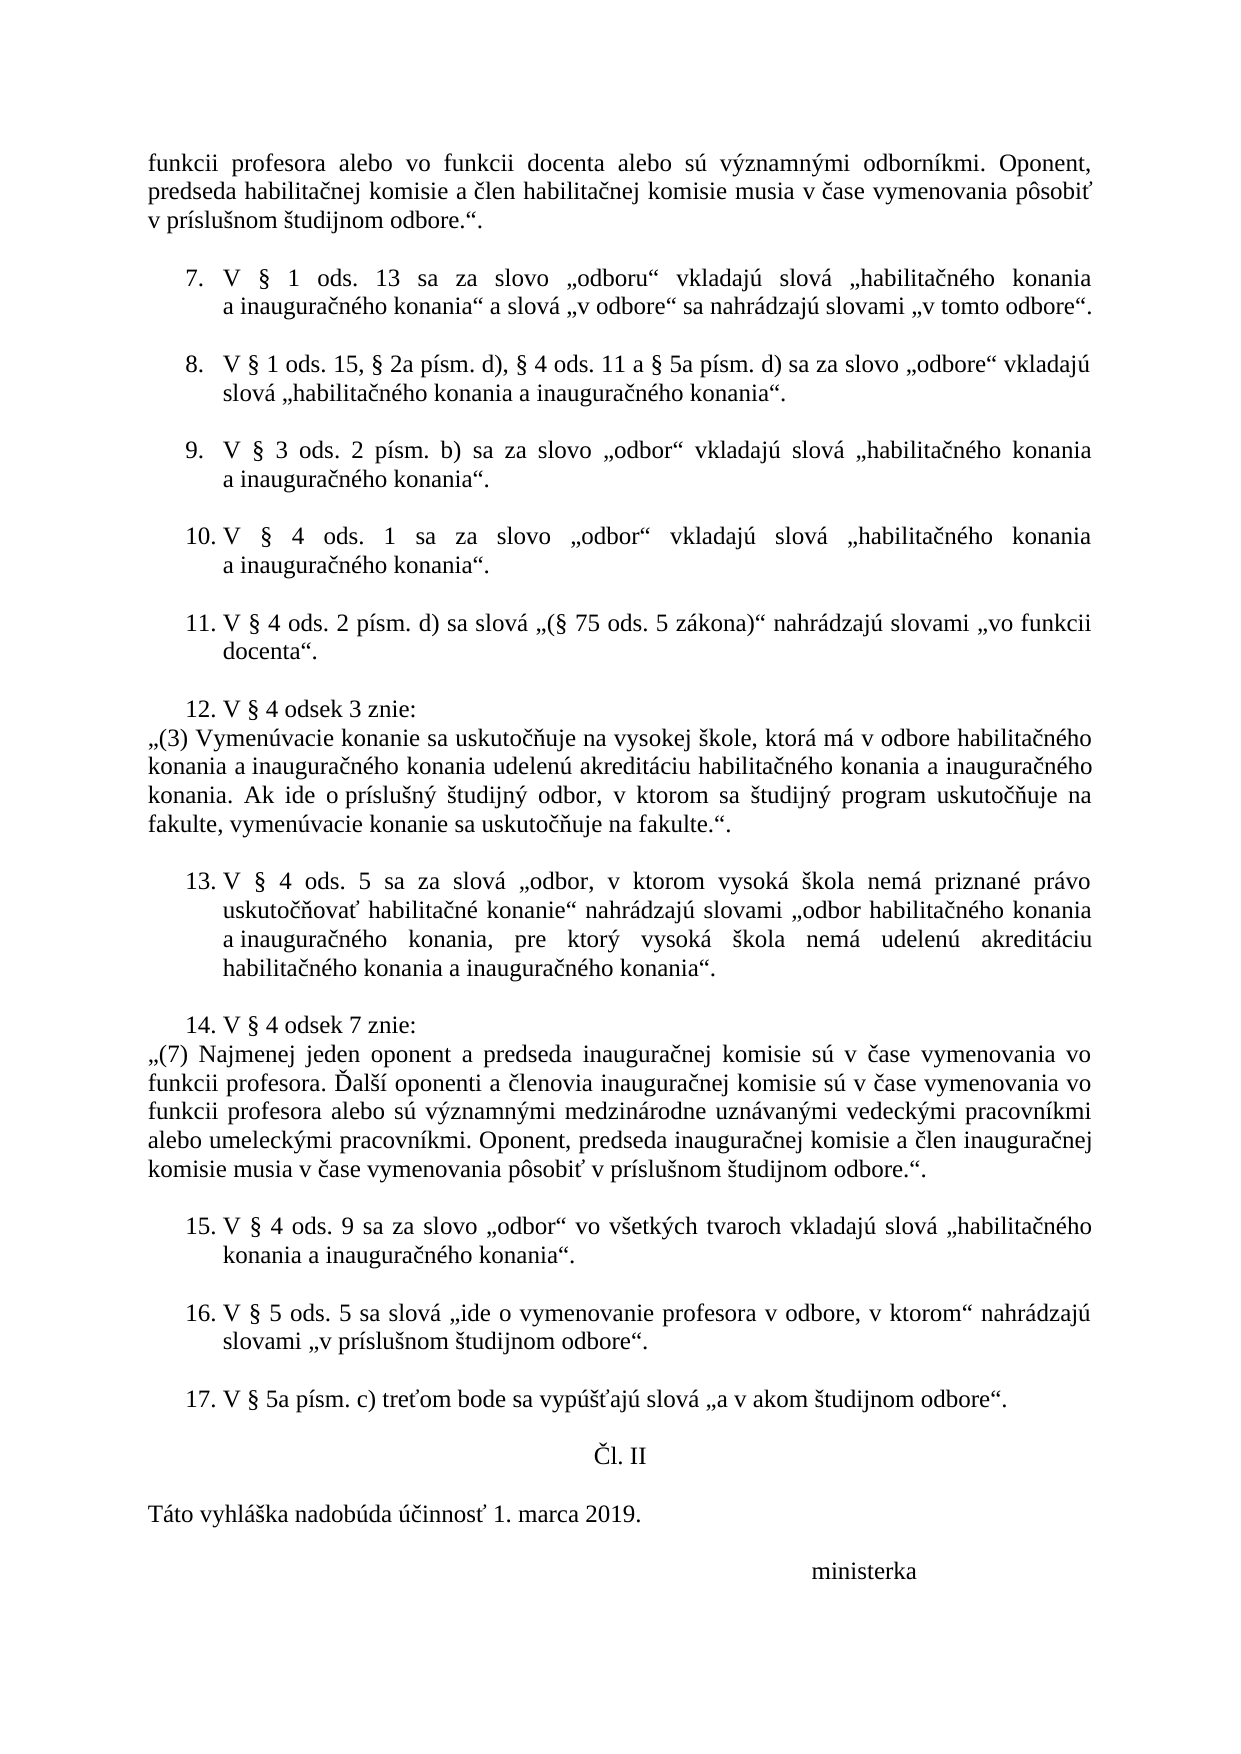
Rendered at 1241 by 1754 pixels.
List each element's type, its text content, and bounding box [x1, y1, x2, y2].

text Čl. II [148, 1441, 1093, 1470]
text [148, 148, 1093, 234]
list V § 4 odsek 3 znie: [185, 694, 1093, 723]
text „(3) Vymenúvacie konanie sa uskutočňuje na vysokej škole, ktorá má v odbore habilitačného konania a inauguračného konania udelenú akreditáciu habilitačného konania a inauguračného konania. Ak ide o príslušný študijný odbor, v ktorom sa študijný program uskutočňuje na fakulte, vymenúvacie konanie sa uskutočňuje na fakulte.“. [148, 723, 1093, 838]
text Táto vyhláška nadobúda účinnosť 1. marca 2019. [148, 1499, 1093, 1528]
list V § 4 ods. 5 sa za slová „odbor, v ktorom vysoká škola nemá priznané právo uskutočňovať habilitačné konanie“ nahrádzajú slovami „odbor habilitačného konania a inauguračného konania, pre ktorý vysoká škola nemá udelenú akreditáciu habilitačného konania a inauguračného konania“. [185, 866, 1093, 981]
list V § 1 ods. 15, § 2a písm. d), § 4 ods. 11 a § 5a písm. d) sa za slovo „odbore“ vkladajú slová „habilitačného konania a inauguračného konania“. [185, 349, 1093, 406]
text „(7) Najmenej jeden oponent a predseda inauguračnej komisie sú v čase vymenovania vo funkcii profesora. Ďalší oponenti a členovia inauguračnej komisie sú v čase vymenovania vo funkcii profesora alebo sú významnými medzinárodne uznávanými vedeckými pracovníkmi alebo umeleckými pracovníkmi. Oponent, predseda inauguračnej komisie a člen inauguračnej komisie musia v čase vymenovania pôsobiť v príslušnom študijnom odbore.“. [148, 1039, 1093, 1183]
list V § 1 ods. 13 sa za slovo „odboru“ vkladajú slová „habilitačného konania a inauguračného konania“ a slová „v odbore“ sa nahrádzajú slovami „v tomto odbore“. [185, 263, 1093, 320]
list V § 4 odsek 7 znie: [185, 1010, 1093, 1039]
list V § 4 ods. 2 písm. d) sa slová „(§ 75 ods. 5 zákona)“ nahrádzajú slovami „vo funkcii docenta“. [185, 608, 1093, 665]
list V § 5 ods. 5 sa slová „ide o vymenovanie profesora v odbore, v ktorom“ nahrádzajú slovami „v príslušnom študijnom odbore“. [185, 1298, 1093, 1355]
list V § 3 ods. 2 písm. b) sa za slovo „odbor“ vkladajú slová „habilitačného konania a inauguračného konania“. [185, 435, 1093, 493]
list V § 4 ods. 1 sa za slovo „odbor“ vkladajú slová „habilitačného konania a inauguračného konania“. [185, 521, 1093, 579]
list V § 5a písm. c) treťom bode sa vypúšťajú slová „a v akom študijnom odbore“. [185, 1384, 1093, 1413]
list V § 4 ods. 9 sa za slovo „odbor“ vo všetkých tvaroch vkladajú slová „habilitačného konania a inauguračného konania“. [185, 1211, 1093, 1269]
text ministerka [148, 1556, 1093, 1585]
